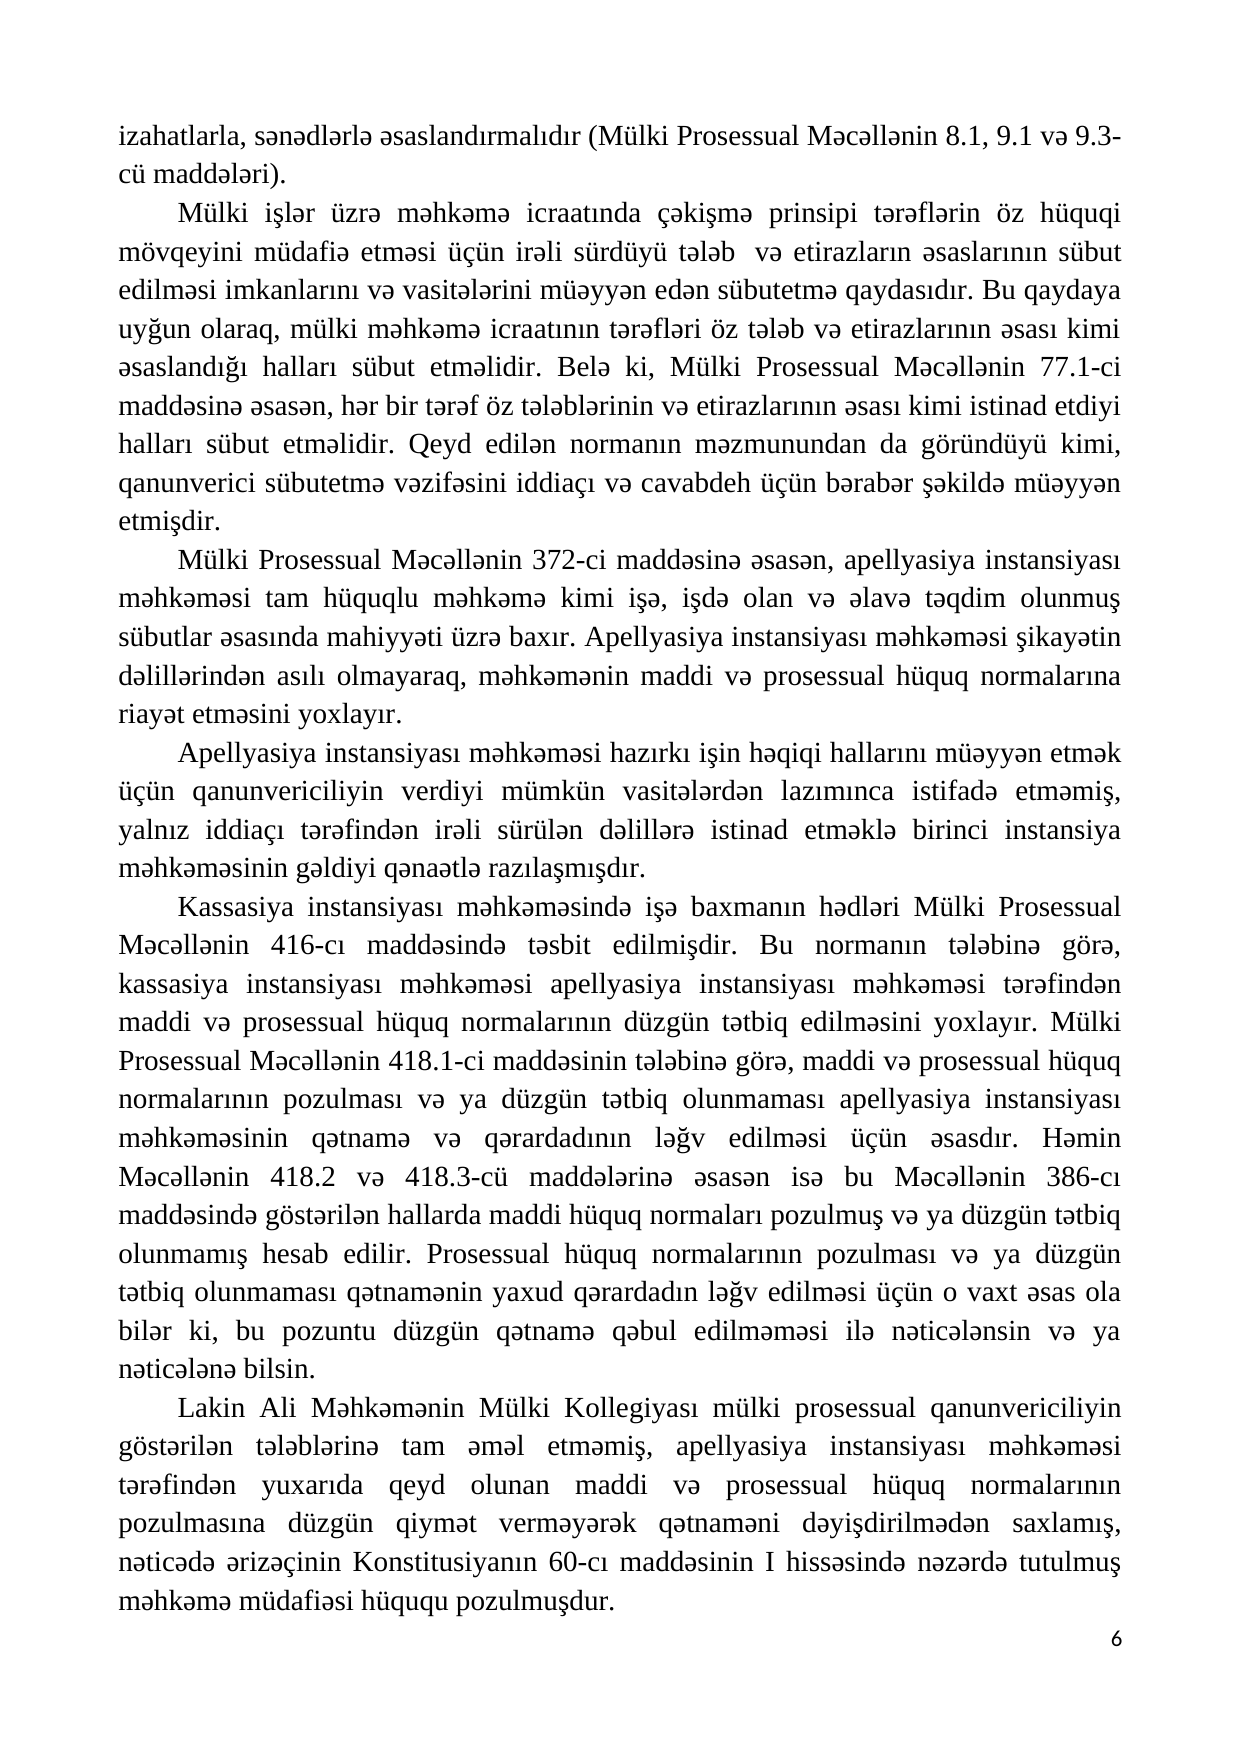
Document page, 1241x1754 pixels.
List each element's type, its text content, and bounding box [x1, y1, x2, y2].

text Apellyasiya instansiyası məhkəməsi hazırkı işin həqiqi hallarını müəyyən etmək üçün qanunvericiliyin verdiyi mümkün vasitələrdən lazımınca istifadə etməmiş, yalnız iddiaçı tərəfindən irəli sürülən dəlillərə istinad etməklə birinci instansiya məhkəməsinin gəldiyi qənaətlə razılaşmışdır. [118, 735, 1122, 884]
text Mülki işlər üzrə məhkəmə icraatında çəkişmə prinsipi tərəflərin öz hüquqi mövqeyini müdafiə etməsi üçün irəli sürdüyü tələb və etirazların əsaslarının sübut edilməsi imkanlarını və vasitələrini müəyyən edən sübutetmə qaydasıdır. Bu qaydaya uyğun olaraq, mülki məhkəmə icraatının tərəfləri öz tələb və etirazlarının əsası kimi əsaslandığı halları sübut etməlidir. Belə ki, Mülki Prosessual Məcəllənin 77.1-ci maddəsinə əsasən, hər bir tərəf öz tələblərinin və etirazlarının əsası kimi istinad etdiyi halları sübut etməlidir. Qeyd edilən normanın məzmunundan da göründüyü kimi, qanunverici sübutetmə vəzifəsini iddiaçı və cavabdeh üçün bərabər şəkildə müəyyən etmişdir. [118, 195, 1122, 537]
text Lakin Ali Məhkəmənin Mülki Kollegiyası mülki prosessual qanunvericiliyin göstərilən tələblərinə tam əməl etməmiş, apellyasiya instansiyası məhkəməsi tərəfindən yuxarıda qeyd olunan maddi və prosessual hüquq normalarının pozulmasına düzgün qiymət verməyərək qətnaməni dəyişdirilmədən saxlamış, nəticədə ərizəçinin Konstitusiyanın 60-cı maddəsinin I hissəsində nəzərdə tutulmuş məhkəmə müdafiəsi hüququ pozulmuşdur. [118, 1390, 1122, 1616]
text Kassasiya instansiyası məhkəməsində işə baxmanın hədləri Mülki Prosessual Məcəllənin 416-cı maddəsində təsbit edilmişdir. Bu normanın tələbinə görə, kassasiya instansiyası məhkəməsi apellyasiya instansiyası məhkəməsi tərəfindən maddi və prosessual hüquq normalarının düzgün tətbiq edilməsini yoxlayır. Mülki Prosessual Məcəllənin 418.1-ci maddəsinin tələbinə görə, maddi və prosessual hüquq normalarının pozulması və ya düzgün tətbiq olunmaması apellyasiya instansiyası məhkəməsinin qətnamə və qərardadının ləğv edilməsi üçün əsasdır. Həmin Məcəllənin 418.2 və 418.3-cü maddələrinə əsasən isə bu Məcəllənin 386-cı maddəsində göstərilən hallarda maddi hüquq normaları pozulmuş və ya düzgün tətbiq olunmamış hesab edilir. Prosessual hüquq normalarının pozulması və ya düzgün tətbiq olunmaması qətnamənin yaxud qərardadın ləğv edilməsi üçün o vaxt əsas ola bilər ki, bu pozuntu düzgün qətnamə qəbul edilməməsi ilə nəticələnsin və ya nəticələnə bilsin. [118, 889, 1122, 1385]
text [118, 118, 1122, 190]
text Mülki Prosessual Məcəllənin 372-ci maddəsinə əsasən, apellyasiya instansiyası məhkəməsi tam hüquqlu məhkəmə kimi işə, işdə olan və əlavə təqdim olunmuş sübutlar əsasında mahiyyəti üzrə baxır. Apellyasiya instansiyası məhkəməsi şikayətin dəlillərindən asılı olmayaraq, məhkəmənin maddi və prosessual hüquq normalarına riayət etməsini yoxlayır. [118, 542, 1122, 730]
